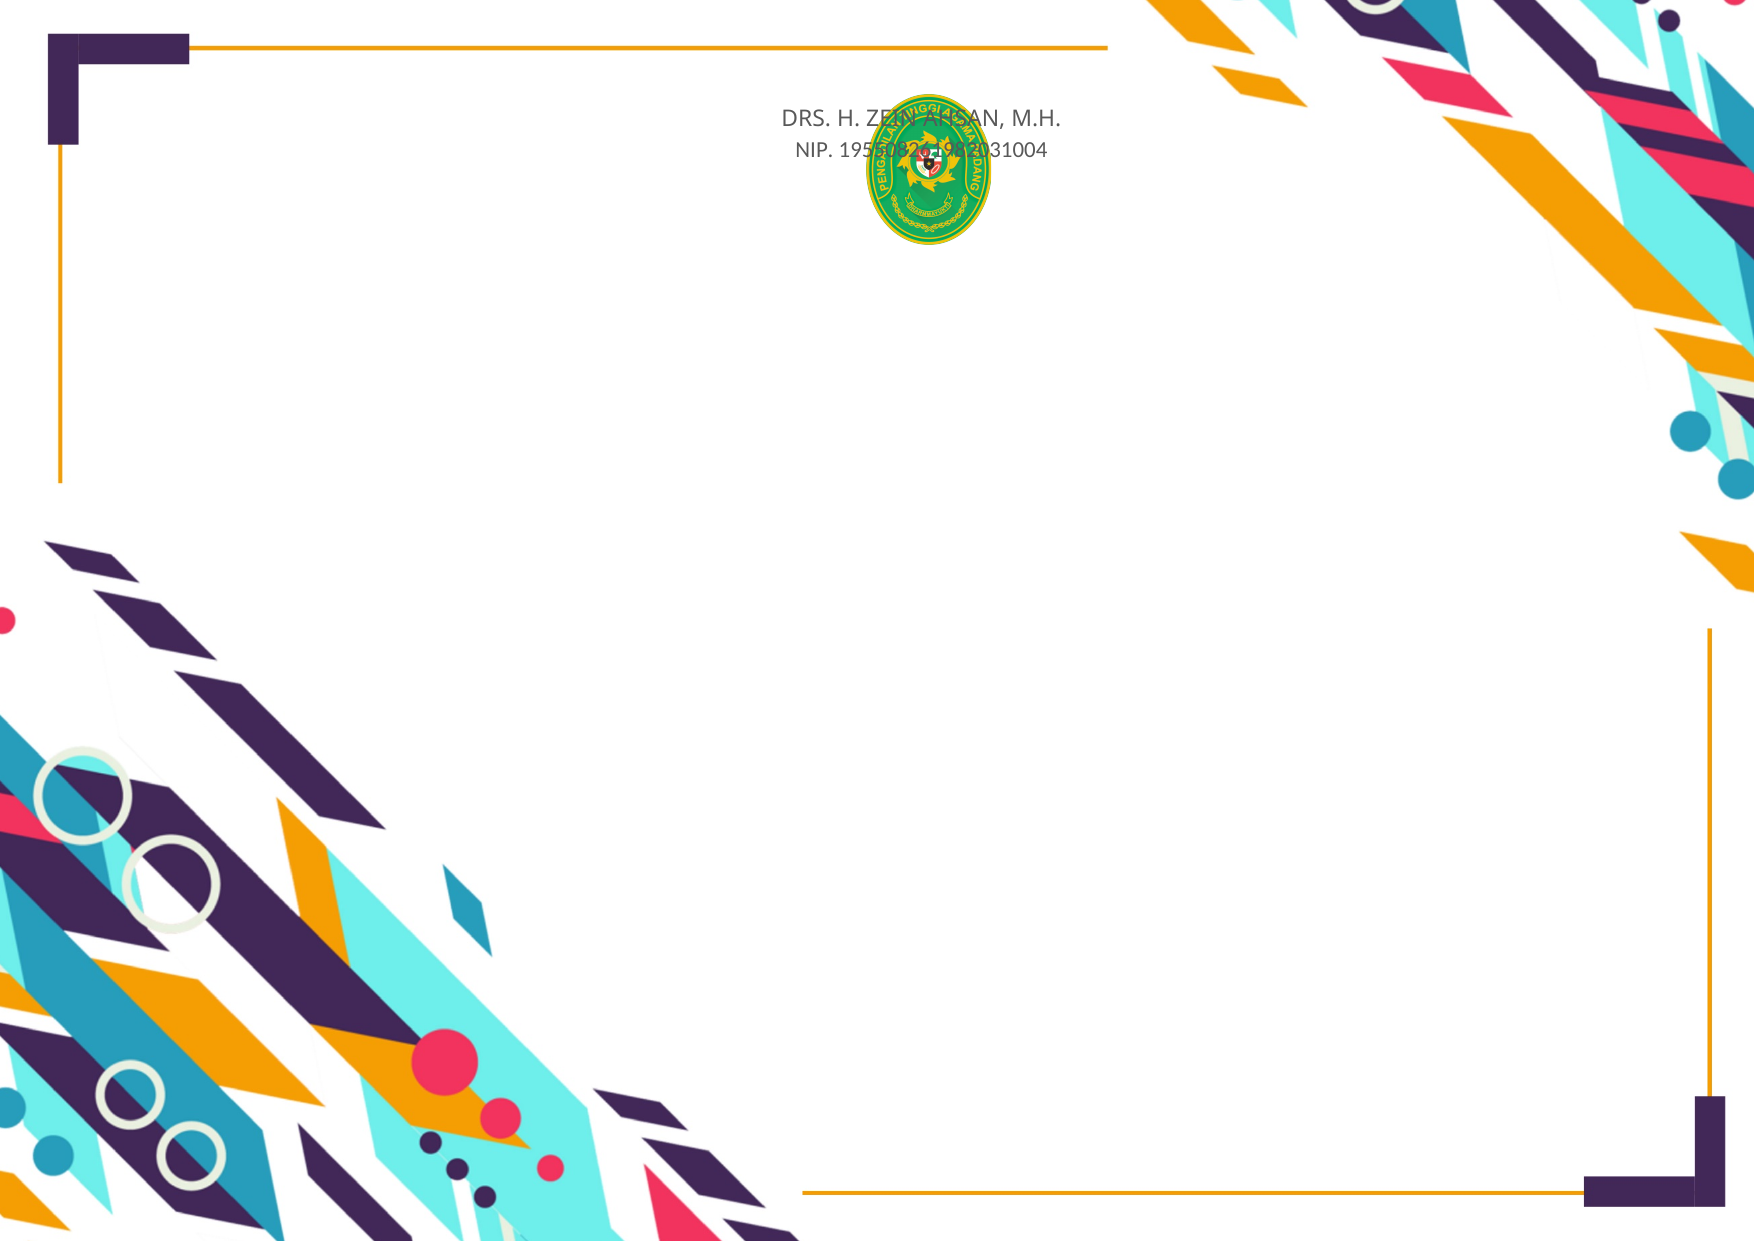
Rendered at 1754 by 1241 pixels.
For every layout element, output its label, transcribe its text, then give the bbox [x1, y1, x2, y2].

picture [0, 0, 1754, 1241]
text NIP. 195508261982031004 [239, 136, 1604, 163]
text DRS. H. ZEIN AHSAN, M.H. [239, 102, 1604, 133]
